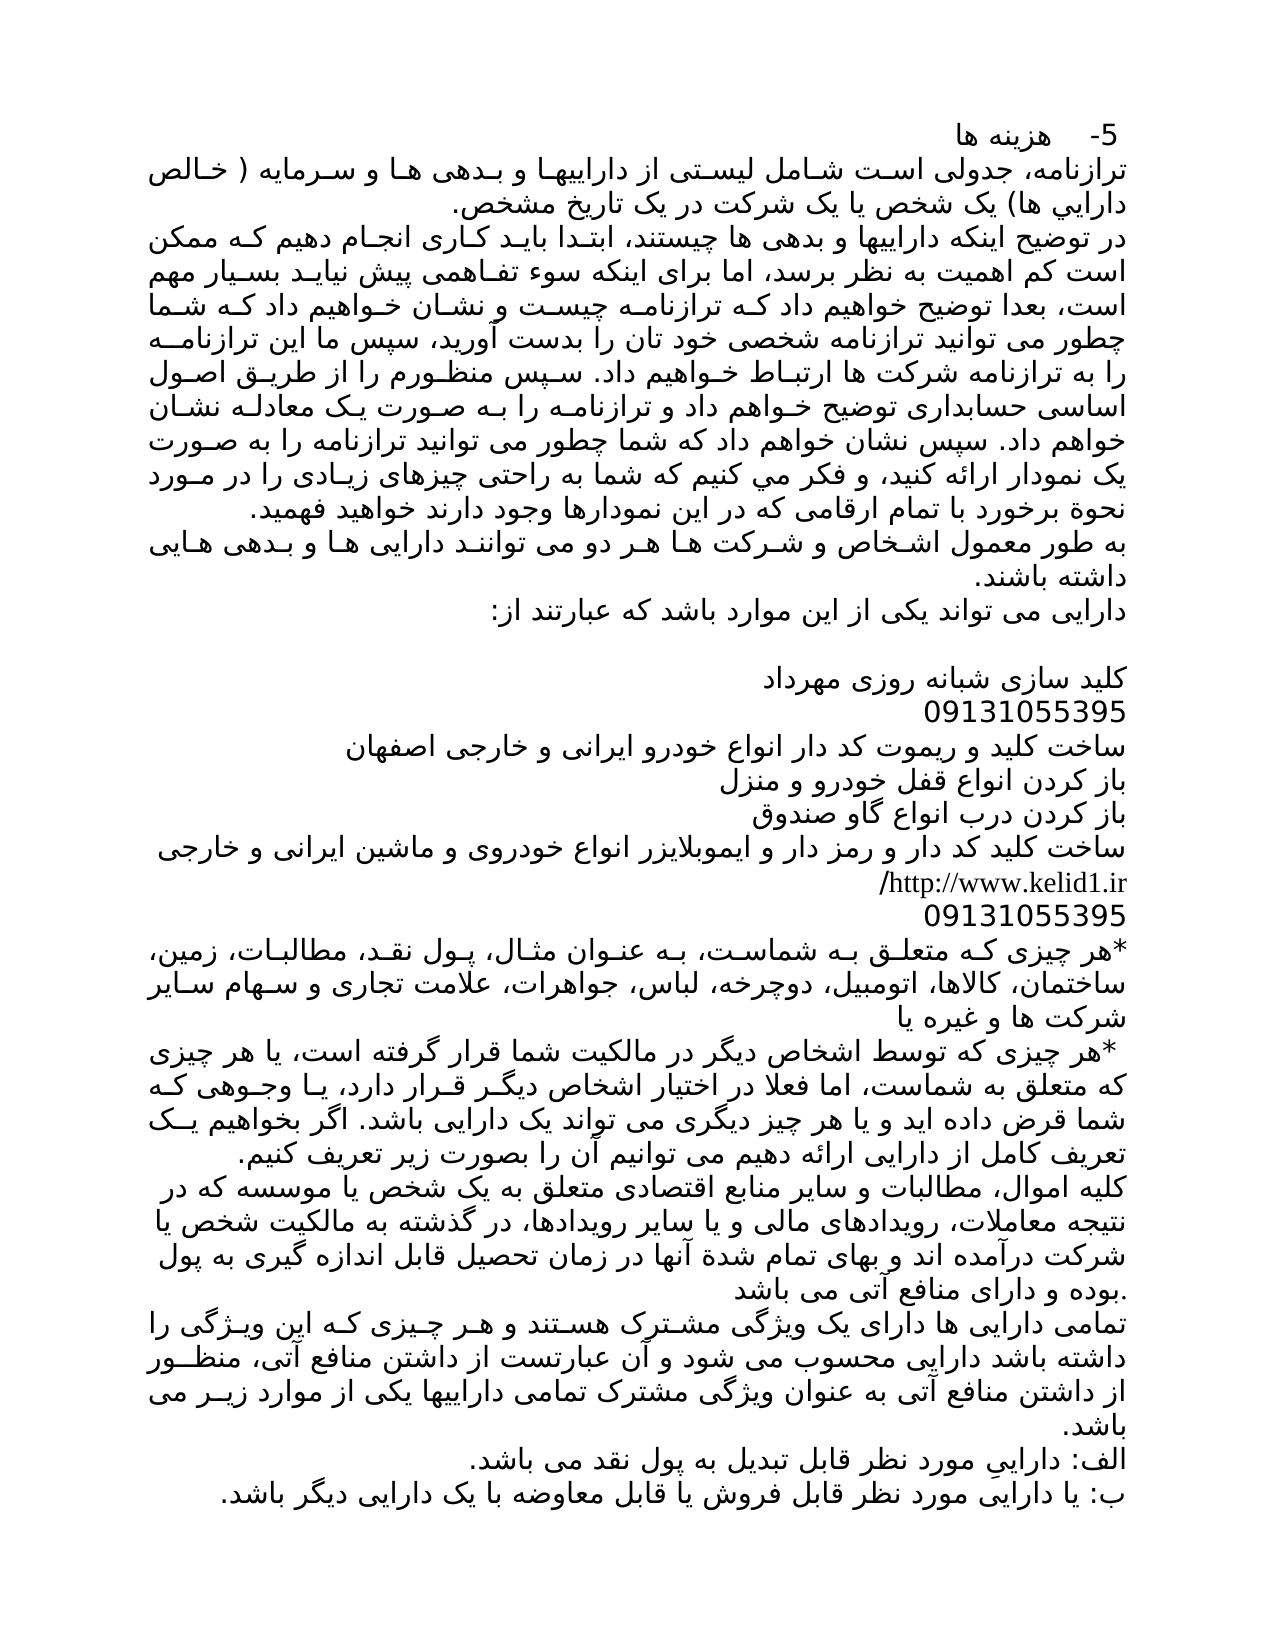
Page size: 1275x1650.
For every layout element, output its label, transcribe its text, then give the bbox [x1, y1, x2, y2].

text به طور معمول اشخاص و شرکت ها هر دو می توانند دارایی ها و بدهی هایی داشته باشند. [148, 526, 1127, 593]
text ترازنامه، جدولی است شامل لیستی از داراییها و بدهی ها و سرمایه ( خالص دارايي ها) یک شخص یا یک شرکت در یک تاریخ مشخص. [148, 152, 1127, 220]
list هزینه ها [148, 118, 1090, 152]
text دارایی می تواند یکی از این موارد باشد که عبارتند از: [148, 593, 1127, 627]
text http://www.kelid1.ir/ [148, 865, 1127, 899]
text ساخت کلید کد دار و رمز دار و ایموبلایزر انواع خودروی و ماشین ایرانی و خارجی [148, 831, 1127, 865]
text ب: یا دارایی مورد نظر قابل فروش یا قابل معاوضه با یک دارایی دیگر باشد. [148, 1476, 1127, 1510]
text 09131055395 [148, 695, 1127, 729]
text باز کردن درب انواع گاو صندوق [148, 797, 1127, 831]
text تمامی دارایی ها دارای یک ویژگی مشترک هستند و هر چیزی که این ویژگی را داشته باشد دارایی محسوب می شود و آن عبارتست از داشتن منافع آتی، منظور از داشتن منافع آتی به عنوان ویژگی مشترک تمامی داراییها یکی از موارد زیر می باشد. [148, 1307, 1127, 1442]
text الف: داراییِ مورد نظر قابل تبدیل به پول نقد می باشد. [148, 1442, 1127, 1476]
text 09131055395 [148, 899, 1127, 933]
text کلید سازی شبانه روزی مهرداد [148, 661, 1127, 695]
text ساخت کلید و ریموت کد دار انواع خودرو ایرانی و خارجی اصفهان [148, 729, 1127, 763]
text در توضیح اینکه داراییها و بدهی ها چیستند، ابتدا باید کاری انجام دهیم که ممکن است کم اهمیت به نظر برسد، اما برای اینکه سوء تفاهمی پیش نیاید بسیار مهم است، بعدا توضیح خواهیم داد که ترازنامه چیست و نشان خواهیم داد که شما چطور می توانید ترازنامه شخصی خود تان را بدست آورید، سپس ما این ترازنامه را به ترازنامه شرکت ها ارتباط خواهیم داد. سپس منظورم را از طریق اصول اساسی حسابداری توضیح خواهم داد و ترازنامه را به صورت یک معادله نشان خواهم داد. سپس نشان خواهم داد که شما چطور می توانید ترازنامه را به صورت یک نمودار ارائه کنید، و فکر مي کنیم که شما به راحتی چیزهای زیادی را در مورد نحوة برخورد با تمام ارقامی که در این نمودارها وجود دارند خواهید فهمید. [148, 220, 1127, 526]
text باز کردن انواع قفل خودرو و منزل [148, 763, 1127, 797]
text *هر چیزی که متعلق به شماست، به عنوان مثال، پول نقد، مطالبات، زمین، ساختمان، کالاها، اتومبیل، دوچرخه، لباس، جواهرات، علامت تجاری و سهام سایر شرکت ها و غیره یا [148, 933, 1127, 1035]
text کلیه اموال، مطالبات و سایر منابع اقتصادی متعلق به یک شخص يا موسسه که در نتیجه معاملات، رویدادهای مالی و یا سایر رویدادها، در گذشته به مالکیت شخص یا شرکت درآمده اند و بهای تمام شدة آنها در زمان تحصیل قابل اندازه گیری به پول بوده و دارای منافع آتی می باشد. [148, 1171, 1127, 1307]
text *هر چیزی که توسط اشخاص دیگر در مالکیت شما قرار گرفته است، یا هر چیزی که متعلق به شماست، اما فعلا در اختیار اشخاص دیگر قرار دارد، یا وجوهی که شما قرض داده اید و یا هر چیز دیگری می تواند یک دارایی باشد. اگر بخواهیم یک تعریف کامل از دارایی ارائه دهیم می توانیم آن را بصورت زیر تعریف کنیم. [148, 1035, 1127, 1171]
